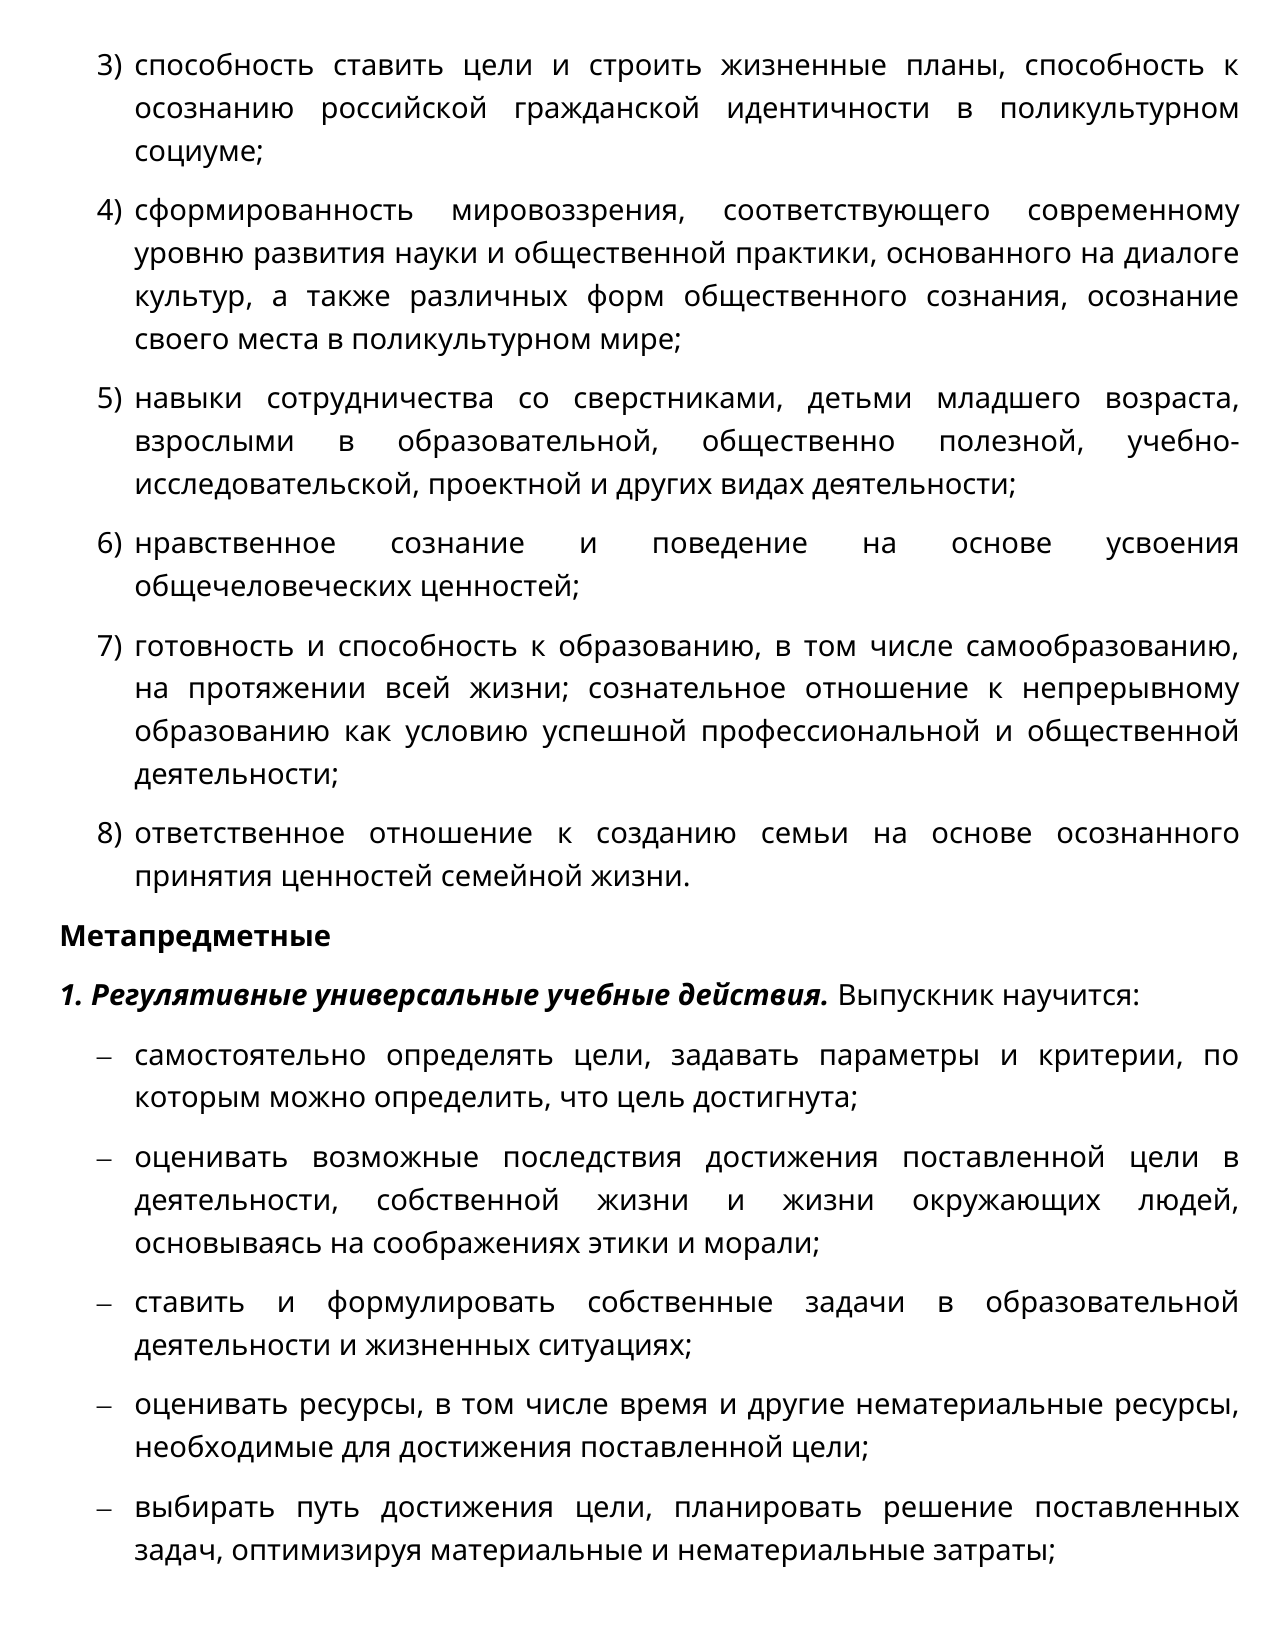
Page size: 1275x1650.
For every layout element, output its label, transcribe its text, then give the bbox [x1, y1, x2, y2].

list навыки сотрудничества со сверстниками, детьми младшего возраста, взрослыми в образовательной, общественно полезной, учебно-исследовательской, проектной и других видах деятельности; [97, 377, 1240, 503]
list способность ставить цели и строить жизненные планы, способность к осознанию российской гражданской идентичности в поликультурном социуме; [97, 44, 1240, 170]
list оценивать ресурсы, в том числе время и другие нематериальные ресурсы, необходимые для достижения поставленной цели; [97, 1384, 1240, 1466]
list готовность и способность к образованию, в том числе самообразованию, на протяжении всей жизни; сознательное отношение к непрерывному образованию как условию успешной профессиональной и общественной деятельности; [97, 625, 1240, 793]
list ответственное отношение к созданию семьи на основе осознанного принятия ценностей семейной жизни. [97, 813, 1240, 895]
list выбирать путь достижения цели, планировать решение поставленных задач, оптимизируя материальные и нематериальные затраты; [97, 1486, 1240, 1568]
text Метапредметные [59, 915, 1240, 955]
list самостоятельно определять цели, задавать параметры и критерии, по которым можно определить, что цель достигнута; [97, 1034, 1240, 1116]
list нравственное сознание и поведение на основе усвоения общечеловеческих ценностей; [97, 522, 1240, 605]
list сформированность мировоззрения, соответствующего современному уровню развития науки и общественной практики, основанного на диалоге культур, а также различных форм общественного сознания, осознание своего места в поликультурном мире; [97, 189, 1240, 358]
list ставить и формулировать собственные задачи в образовательной деятельности и жизненных ситуациях; [97, 1281, 1240, 1364]
list оценивать возможные последствия достижения поставленной цели в деятельности, собственной жизни и жизни окружающих людей, основываясь на соображениях этики и морали; [97, 1136, 1240, 1262]
text 1. Регулятивные универсальные учебные действия. Выпускник научится: [59, 974, 1240, 1014]
